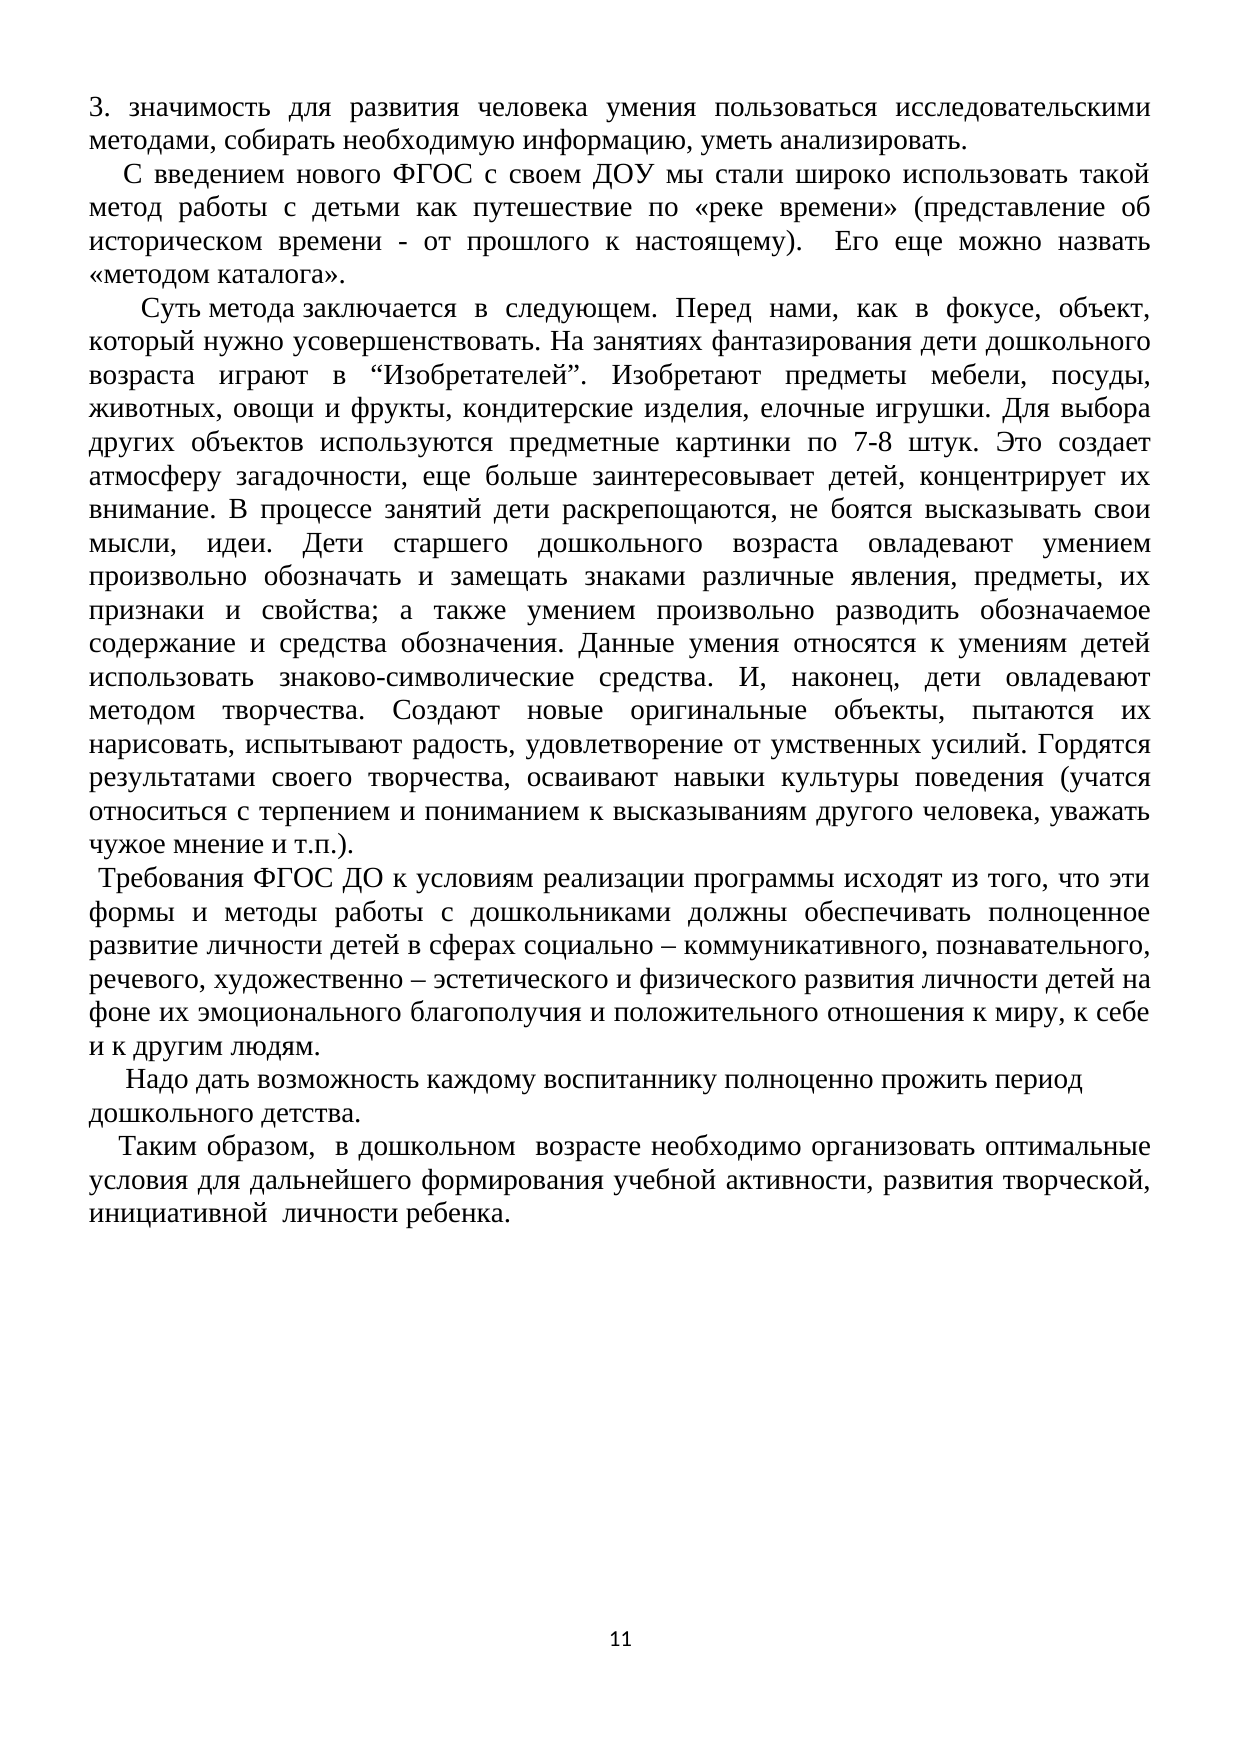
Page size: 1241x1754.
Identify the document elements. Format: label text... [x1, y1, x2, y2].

text Таким образом, в дошкольном возрасте необходимо организовать оптимальные условия для дальнейшего формирования учебной активности, развития творческой, инициативной личности ребенка. [89, 1128, 1152, 1229]
text Требования ФГОС ДО к условиям реализации программы исходят из того, что эти формы и методы работы с дошкольниками должны обеспечивать полноценное развитие личности детей в сферах социально – коммуникативного, познавательного, речевого, художественно – эстетического и физического развития личности детей на фоне их эмоционального благополучия и положительного отношения к миру, к себе и к другим людям. [89, 860, 1152, 1061]
text С введением нового ФГОС с своем ДОУ мы стали широко использовать такой метод работы с детьми как путешествие по «реке времени» (представление об историческом времени - от прошлого к настоящему). Его еще можно назвать «методом каталога». [89, 156, 1152, 290]
text Суть метода заключается в следующем. Перед нами, как в фокусе, объект, который нужно усовершенствовать. На занятиях фантазирования дети дошкольного возраста играют в “Изобретателей”. Изобретают предметы мебели, посуды, животных, овощи и фрукты, кондитерские изделия, елочные игрушки. Для выбора других объектов используются предметные картинки по 7-8 штук. Это создает атмосферу загадочности, еще больше заинтересовывает детей, концентрирует их внимание. В процессе занятий дети раскрепощаются, не боятся высказывать свои мысли, идеи. Дети старшего дошкольного возраста овладевают умением произвольно обозначать и замещать знаками различные явления, предметы, их признаки и свойства; а также умением произвольно разводить обозначаемое содержание и средства обозначения. Данные умения относятся к умениям детей использовать знаково-символические средства. И, наконец, дети овладевают методом творчества. Создают новые оригинальные объекты, пытаются их нарисовать, испытывают радость, удовлетворение от умственных усилий. Гордятся результатами своего творчества, осваивают навыки культуры поведения (учатся относиться с терпением и пониманием к высказываниям другого человека, уважать чужое мнение и т.п.). [89, 290, 1152, 860]
text Надо дать возможность каждому воспитаннику полноценно прожить период дошкольного детства. [89, 1061, 1152, 1128]
text 3. значимость для развития человека умения пользоваться исследовательскими методами, собирать необходимую информацию, уметь анализировать. [89, 89, 1152, 156]
